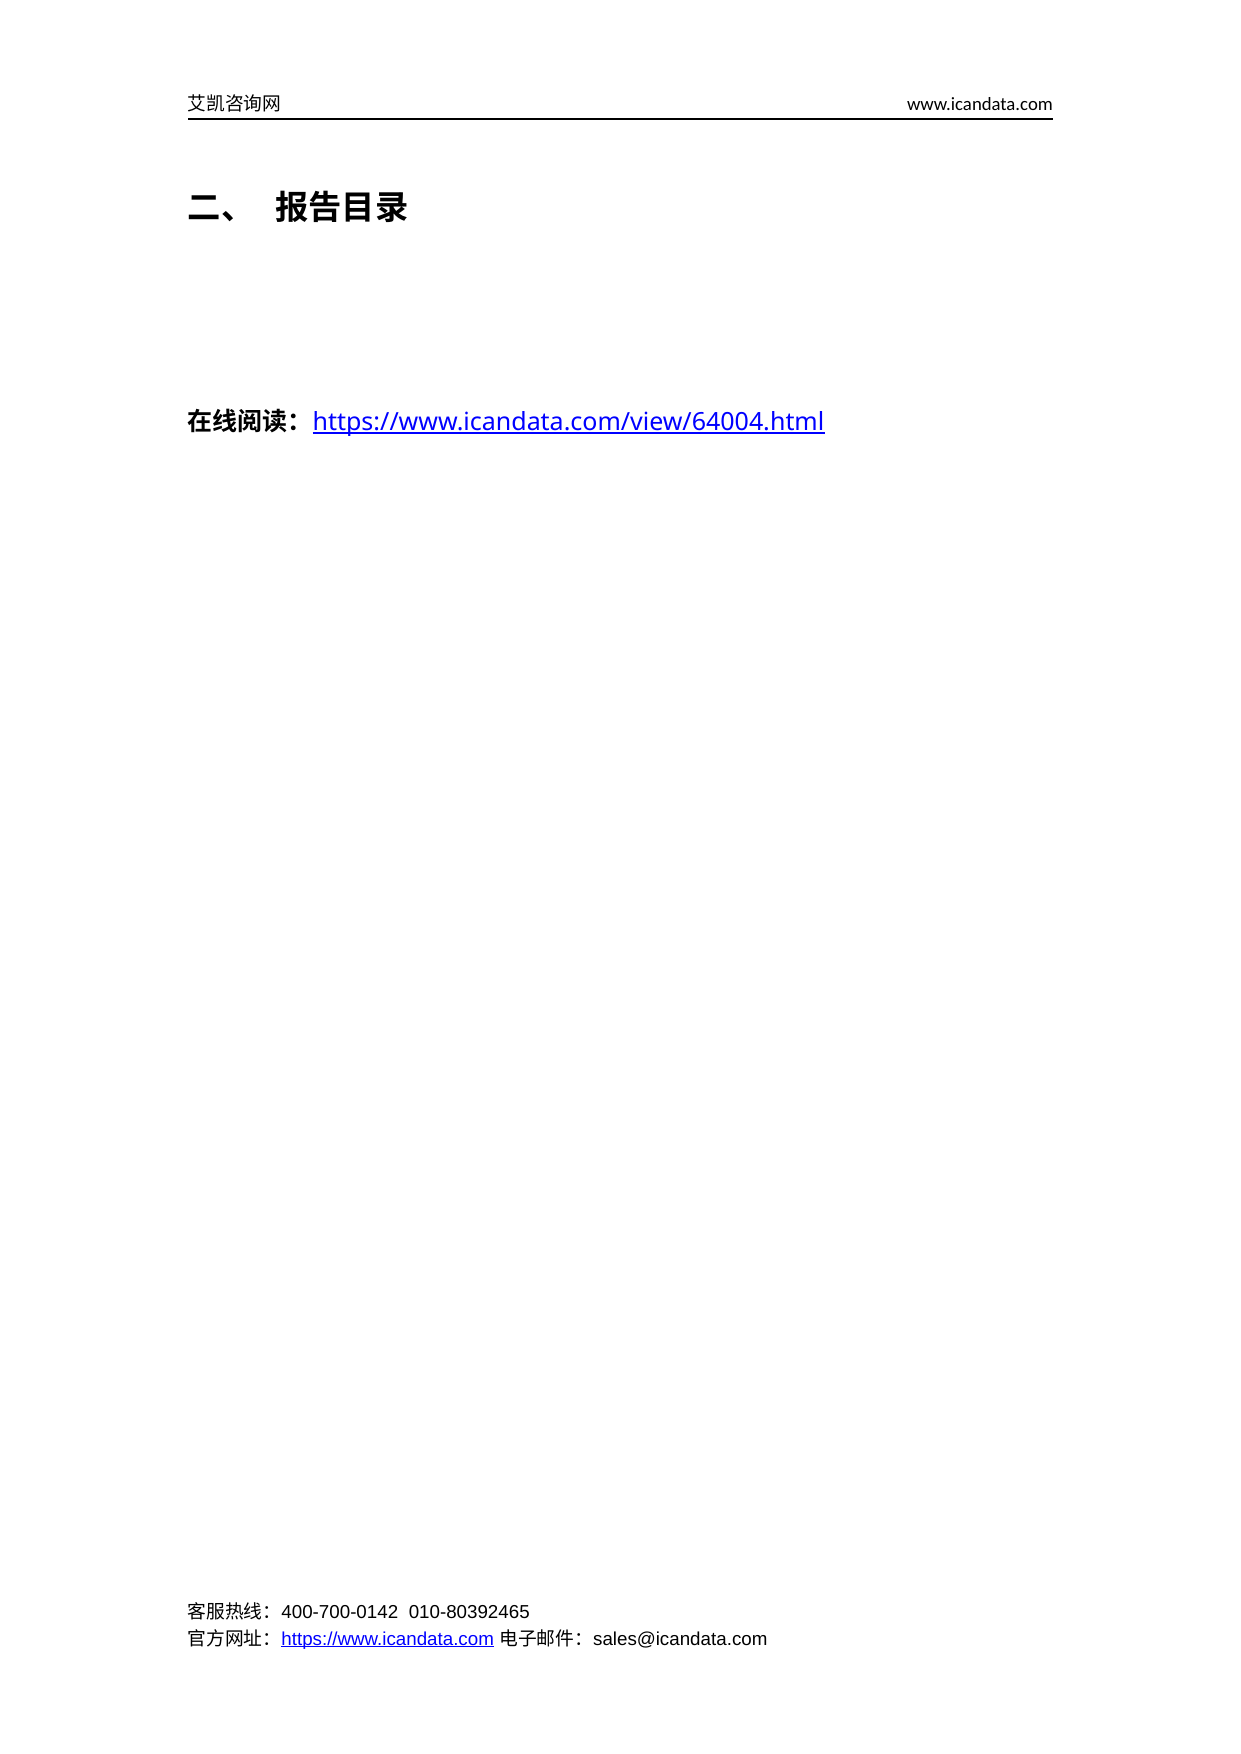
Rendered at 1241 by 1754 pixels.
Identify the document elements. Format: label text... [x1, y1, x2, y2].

text 在线阅读：https://www.icandata.com/view/64004.html [187, 387, 1053, 452]
subtitle 报告目录 [187, 172, 1053, 237]
